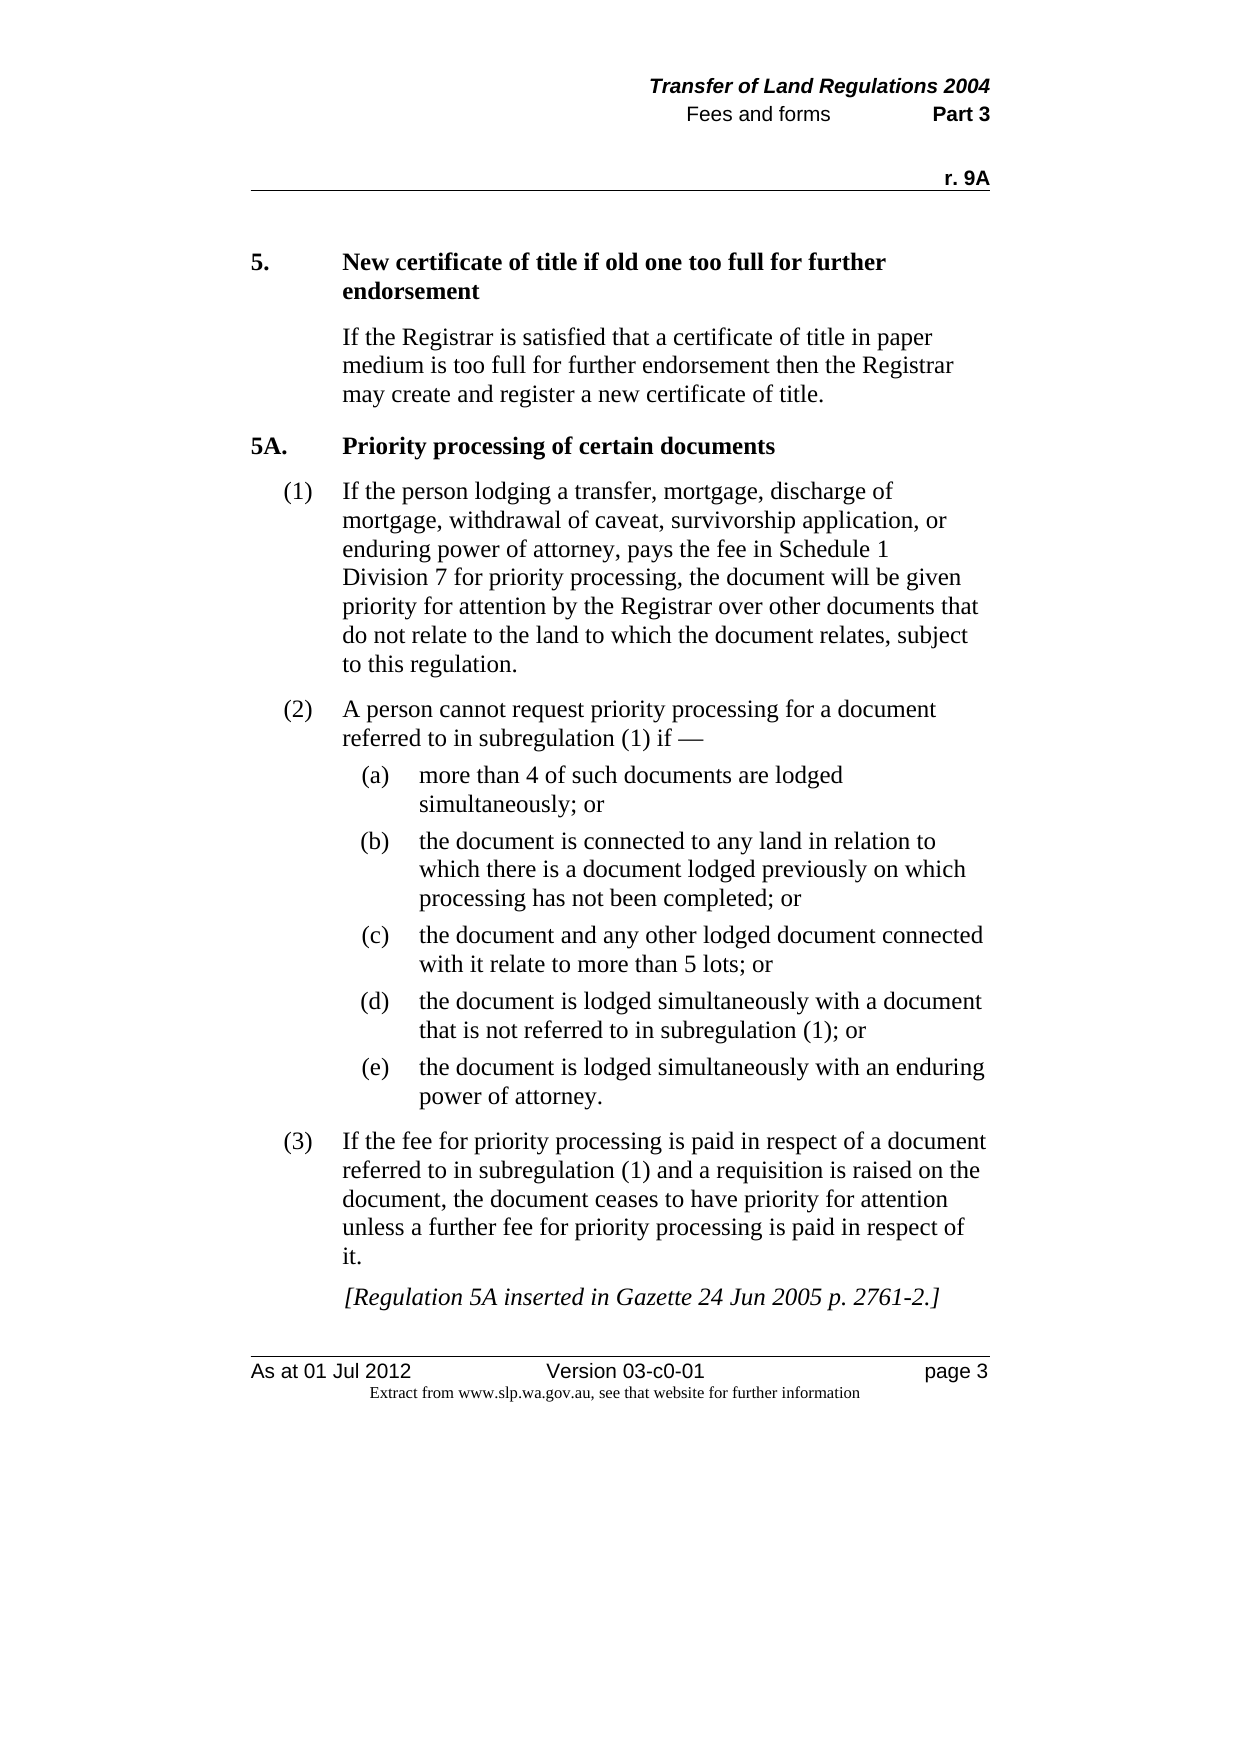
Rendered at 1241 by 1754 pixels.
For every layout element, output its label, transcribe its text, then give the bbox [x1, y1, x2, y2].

text (b) the document is connected to any land in relation to which there is a document lodged previously on which processing has not been completed; or [251, 826, 990, 912]
text (d) the document is lodged simultaneously with a document that is not referred to in subregulation (1); or [251, 986, 990, 1044]
text (c) the document and any other lodged document connected with it relate to more than 5 lots; or [251, 920, 990, 978]
text (1) If the person lodging a transfer, mortgage, discharge of mortgage, withdrawal of caveat, survivorship application, or enduring power of attorney, pays the fee in Schedule 1 Division 7 for priority processing, the document will be given priority for attention by the Registrar over other documents that do not relate to the land to which the document relates, subject to this regulation. [251, 476, 990, 677]
text (3) If the fee for priority processing is paid in respect of a document referred to in subregulation (1) and a requisition is raised on the document, the document ceases to have priority for attention unless a further fee for priority processing is paid in respect of it. [251, 1126, 990, 1270]
text (e) the document is lodged simultaneously with an enduring power of attorney. [251, 1052, 990, 1109]
text (a) more than 4 of such documents are lodged simultaneously; or [251, 760, 990, 817]
text (2) A person cannot request priority processing for a document referred to in subregulation (1) if — [251, 694, 990, 752]
subtitle 5A. Priority processing of certain documents [251, 431, 990, 459]
text If the Registrar is satisfied that a certificate of title in paper medium is too full for further endorsement then the Registrar may create and register a new certificate of title. [251, 322, 990, 408]
subtitle 5. New certificate of title if old one too full for further endorsement [251, 247, 990, 305]
text [Regulation 5A inserted in Gazette 24 Jun 2005 p. 2761-2.] [251, 1282, 990, 1311]
